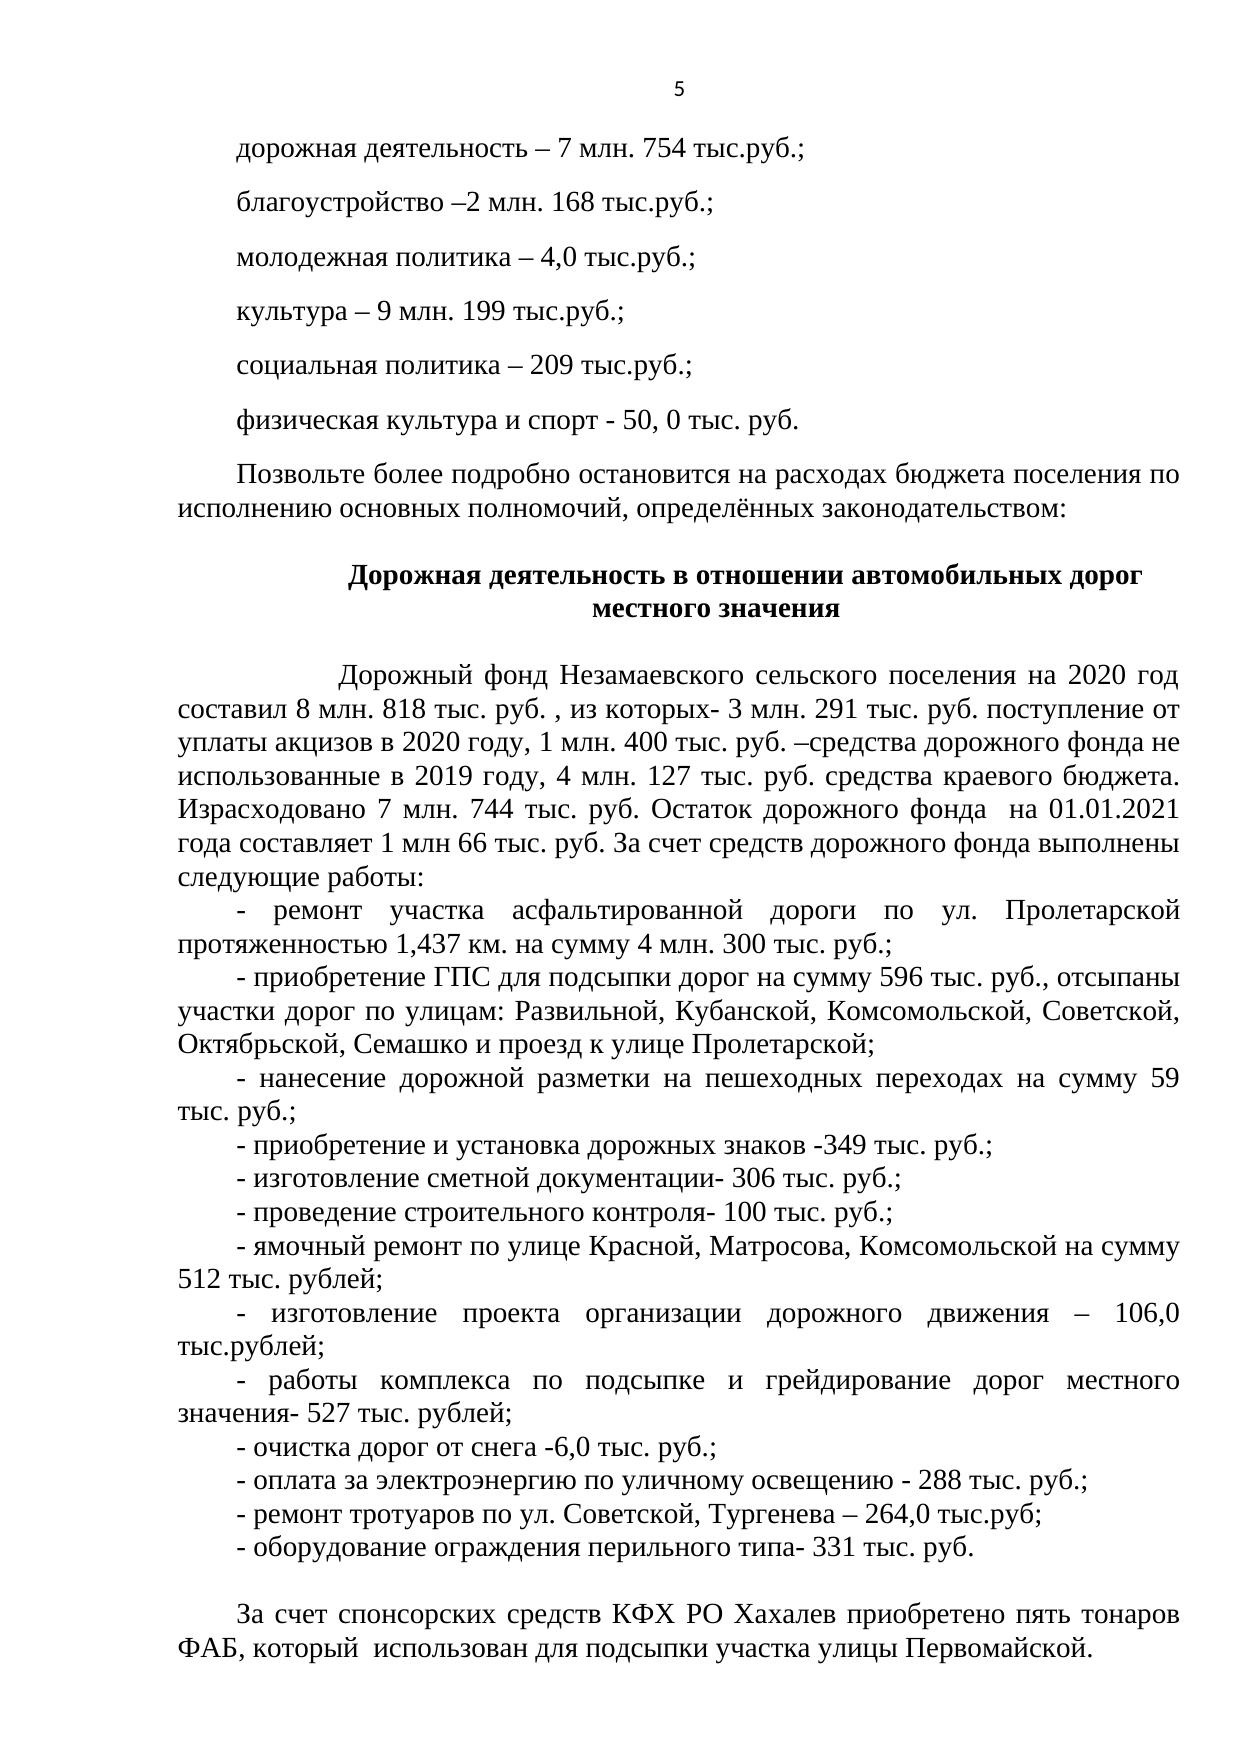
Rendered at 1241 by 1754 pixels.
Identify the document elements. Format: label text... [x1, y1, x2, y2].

text благоустройство –2 млн. 168 тыс.руб.; [177, 184, 1181, 218]
text Дорожный фонд Незамаевского сельского поселения на 2020 год составил 8 млн. 818 тыс. руб. , из которых- 3 млн. 291 тыс. руб. поступление от уплаты акцизов в 2020 году, 1 млн. 400 тыс. руб. –средства дорожного фонда не использованные в 2019 году, 4 млн. 127 тыс. руб. средства краевого бюджета. Израсходовано 7 млн. 744 тыс. руб. Остаток дорожного фонда на 01.01.2021 года составляет 1 млн 66 тыс. руб. За счет средств дорожного фонда выполнены следующие работы: [177, 657, 1181, 892]
text - ремонт тротуаров по ул. Советской, Тургенева – 264,0 тыс.руб; [177, 1496, 1181, 1529]
text - проведение строительного контроля- 100 тыс. руб.; [177, 1194, 1181, 1228]
text - изготовление проекта организации дорожного движения – 106,0 тыс.рублей; [177, 1295, 1181, 1362]
text дорожная деятельность – 7 млн. 754 тыс.руб.; [177, 130, 1181, 163]
text - ремонт участка асфальтированной дороги по ул. Пролетарской протяженностью 1,437 км. на сумму 4 млн. 300 тыс. руб.; [177, 892, 1181, 959]
text - очистка дорог от снега -6,0 тыс. руб.; [177, 1429, 1181, 1462]
text молодежная политика – 4,0 тыс.руб.; [177, 239, 1181, 272]
text - оборудование ограждения перильного типа- 331 тыс. руб. [177, 1529, 1181, 1563]
text культура – 9 млн. 199 тыс.руб.; [177, 293, 1181, 327]
text Дорожная деятельность в отношении автомобильных дорог местного значения [251, 557, 1181, 624]
text - ямочный ремонт по улице Красной, Матросова, Комсомольской на сумму 512 тыс. рублей; [177, 1228, 1181, 1295]
text - нанесение дорожной разметки на пешеходных переходах на сумму 59 тыс. руб.; [177, 1060, 1181, 1127]
text - приобретение и установка дорожных знаков -349 тыс. руб.; [177, 1127, 1181, 1161]
text Позвольте более подробно остановится на расходах бюджета поселения по исполнению основных полномочий, определённых законодательством: [177, 456, 1181, 523]
text физическая культура и спорт - 50, 0 тыс. руб. [177, 402, 1181, 435]
text За счет спонсорских средств КФХ РО Хахалев приобретено пять тонаров ФАБ, который использован для подсыпки участка улицы Первомайской. [177, 1597, 1181, 1664]
text - изготовление сметной документации- 306 тыс. руб.; [177, 1161, 1181, 1194]
text - работы комплекса по подсыпке и грейдирование дорог местного значения- 527 тыс. рублей; [177, 1362, 1181, 1429]
text - приобретение ГПС для подсыпки дорог на сумму 596 тыс. руб., отсыпаны участки дорог по улицам: Развильной, Кубанской, Комсомольской, Советской, Октябрьской, Семашко и проезд к улице Пролетарской; [177, 959, 1181, 1060]
text - оплата за электроэнергию по уличному освещению - 288 тыс. руб.; [177, 1462, 1181, 1496]
text социальная политика – 209 тыс.руб.; [177, 347, 1181, 381]
